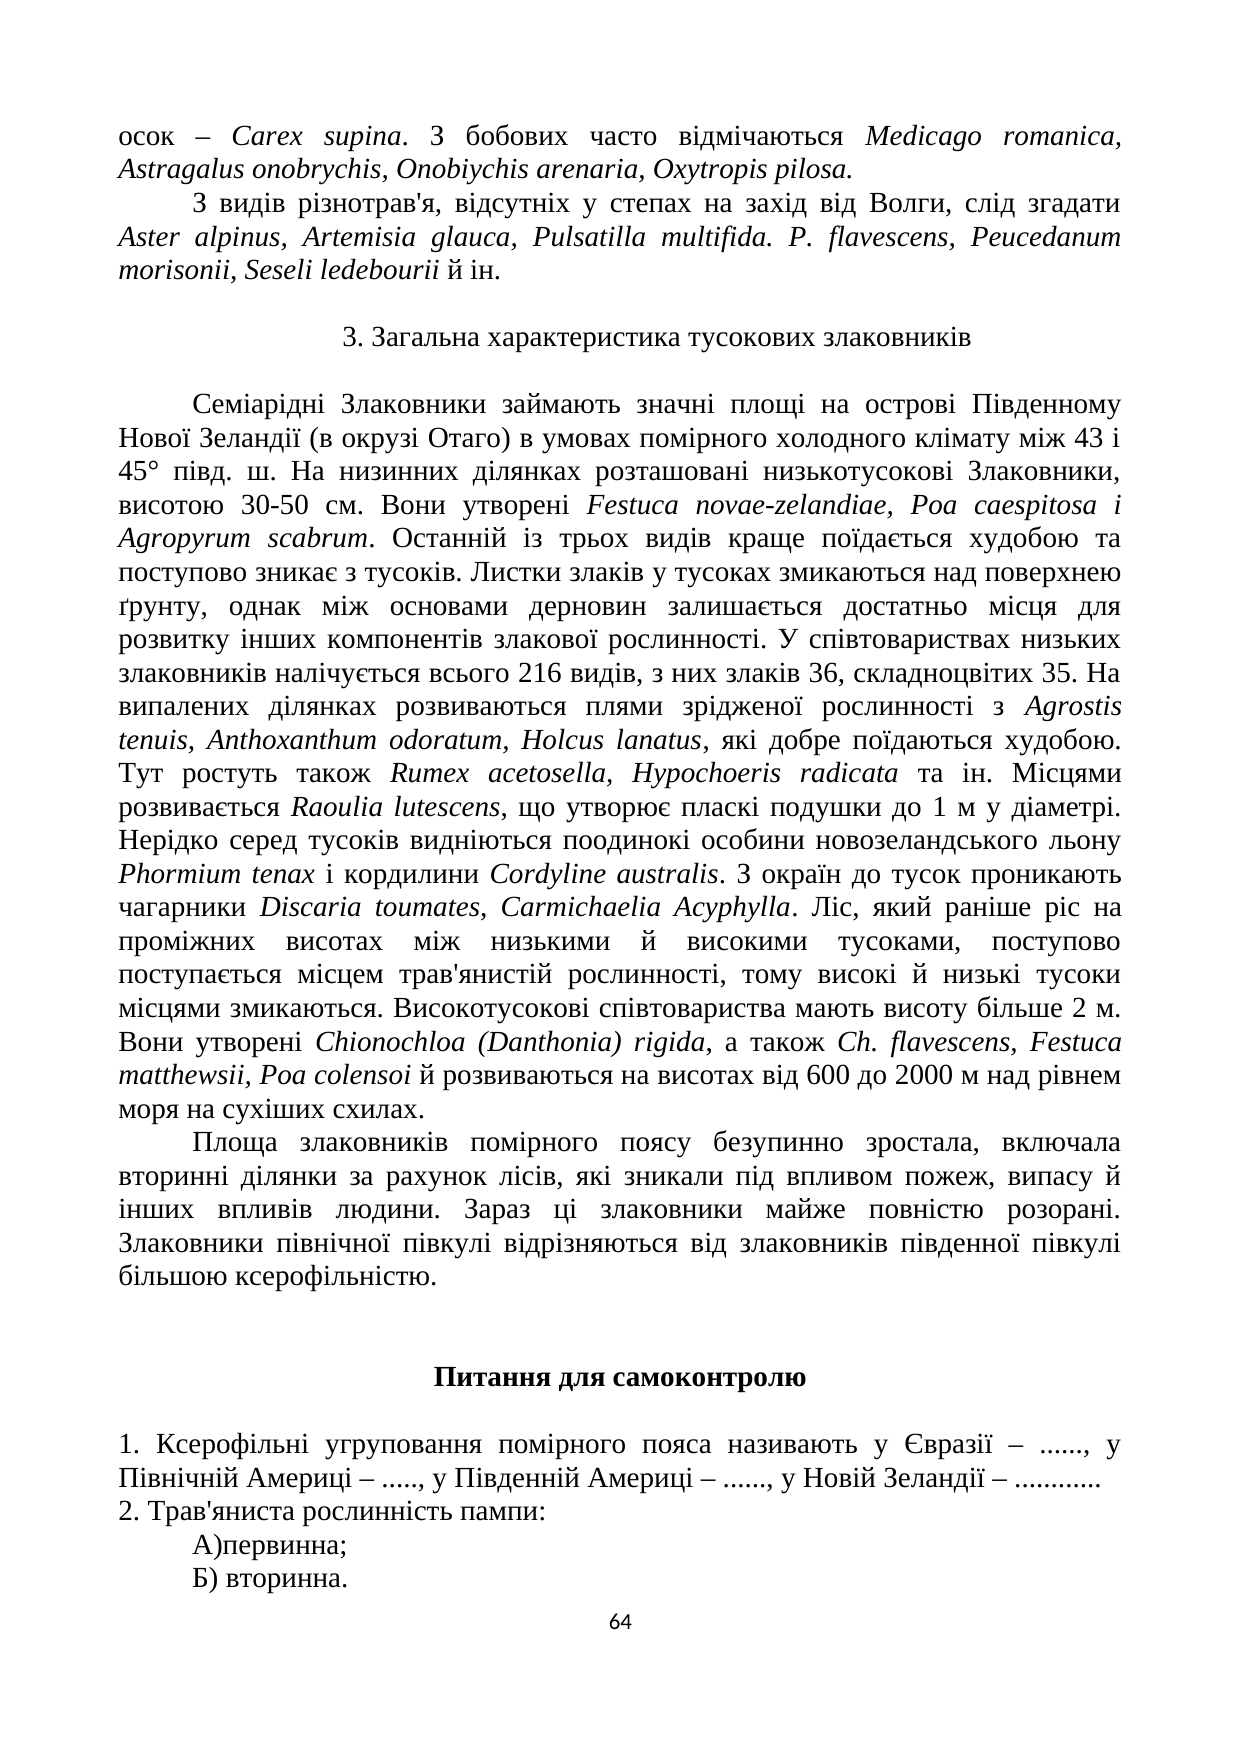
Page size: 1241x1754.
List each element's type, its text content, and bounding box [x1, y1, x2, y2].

text З видів різнотрав'я, відсутніх у степах на захід від Волги, слід згадати Aster alpіnus, Artemіsіa glauca, Pulsatіlla multіfіda. P. flavescens, Peucedanum morіsonіі, Seselі ledebourіі й ін. [118, 185, 1122, 286]
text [118, 118, 1122, 185]
text Б) вторинна. [192, 1560, 1122, 1594]
text Площа злаковників помірного поясу безупинно зростала, включала вторинні ділянки за рахунок лісів, які зникали під впливом пожеж, випасу й інших впливів людини. Зараз ці злаковники майже повністю розорані. Злаковники північної півкулі відрізняються від злаковників південної півкулі більшою ксерофільністю. [118, 1124, 1122, 1292]
text 2. Трав'яниста рослинність пампи: [118, 1493, 1122, 1527]
text А)первинна; [192, 1527, 1122, 1560]
text Семіарідні Злаковники займають значні площі на острові Південному Нової Зеландії (в окрузі Отаго) в умовах помірного холодного клімату між 43 і 45° півд. ш. На низинних ділянках розташовані низькотусокові Злаковники, висотою 30-50 см. Вони утворені Festuca novae-zelandіae, Poa caespіtosa і Agropyrum scabrum. Останній із трьох видів краще поїдається худобою та поступово зникає з тусоків. Листки злаків у тусоках змикаються над поверхнею ґрунту, однак між основами дерновин залишається достатньо місця для розвитку інших компонентів злакової рослинності. У співтовариствах низьких злаковників налічується всього 216 видів, з них злаків 36, складноцвітих 35. На випалених ділянках розвиваються плями зрідженої рослинності з Agrostіs tenuіs, Anthoxanthum odoratum, Holcus lanatus, які добре поїдаються худобою. Тут ростуть також Rumex acetosella, Hypochoerіs radіcata та ін. Місцями розвивається Raoulіa lutescens, що утворює пласкі подушки до 1 м у діаметрі. Нерідко серед тусоків видніються поодинокі особини новозеландського льону Phormіum tenax і кордилини Cordylіne australіs. З окраїн до тусок проникають чагарники Dіscarіa toumates, Carmіchaelіa Acyphylla. Ліс, який раніше ріс на проміжних висотах між низькими й високими тусоками, поступово поступається місцем трав'янистій рослинності, тому високі й низькі тусоки місцями змикаються. Високотусокові співтовариства мають висоту більше 2 м. Вони утворені Chіonochloa (Danthonіa) rіgіda, а також Ch. flavescens, Festuca matthewsіі, Poa colensoі й розвиваються на висотах від 600 до 2000 м над рівнем моря на сухіших схилах. [118, 386, 1122, 1124]
text 3. Загальна характеристика тусокових злаковників [118, 319, 1122, 353]
text 1. Ксерофільні угруповання помірного пояса називають у Євразії – ......, у Північній Америці – ....., у Південній Америці – ......, у Новій Зеландії – ............ [118, 1426, 1122, 1493]
text Питання для самоконтролю [118, 1359, 1122, 1393]
